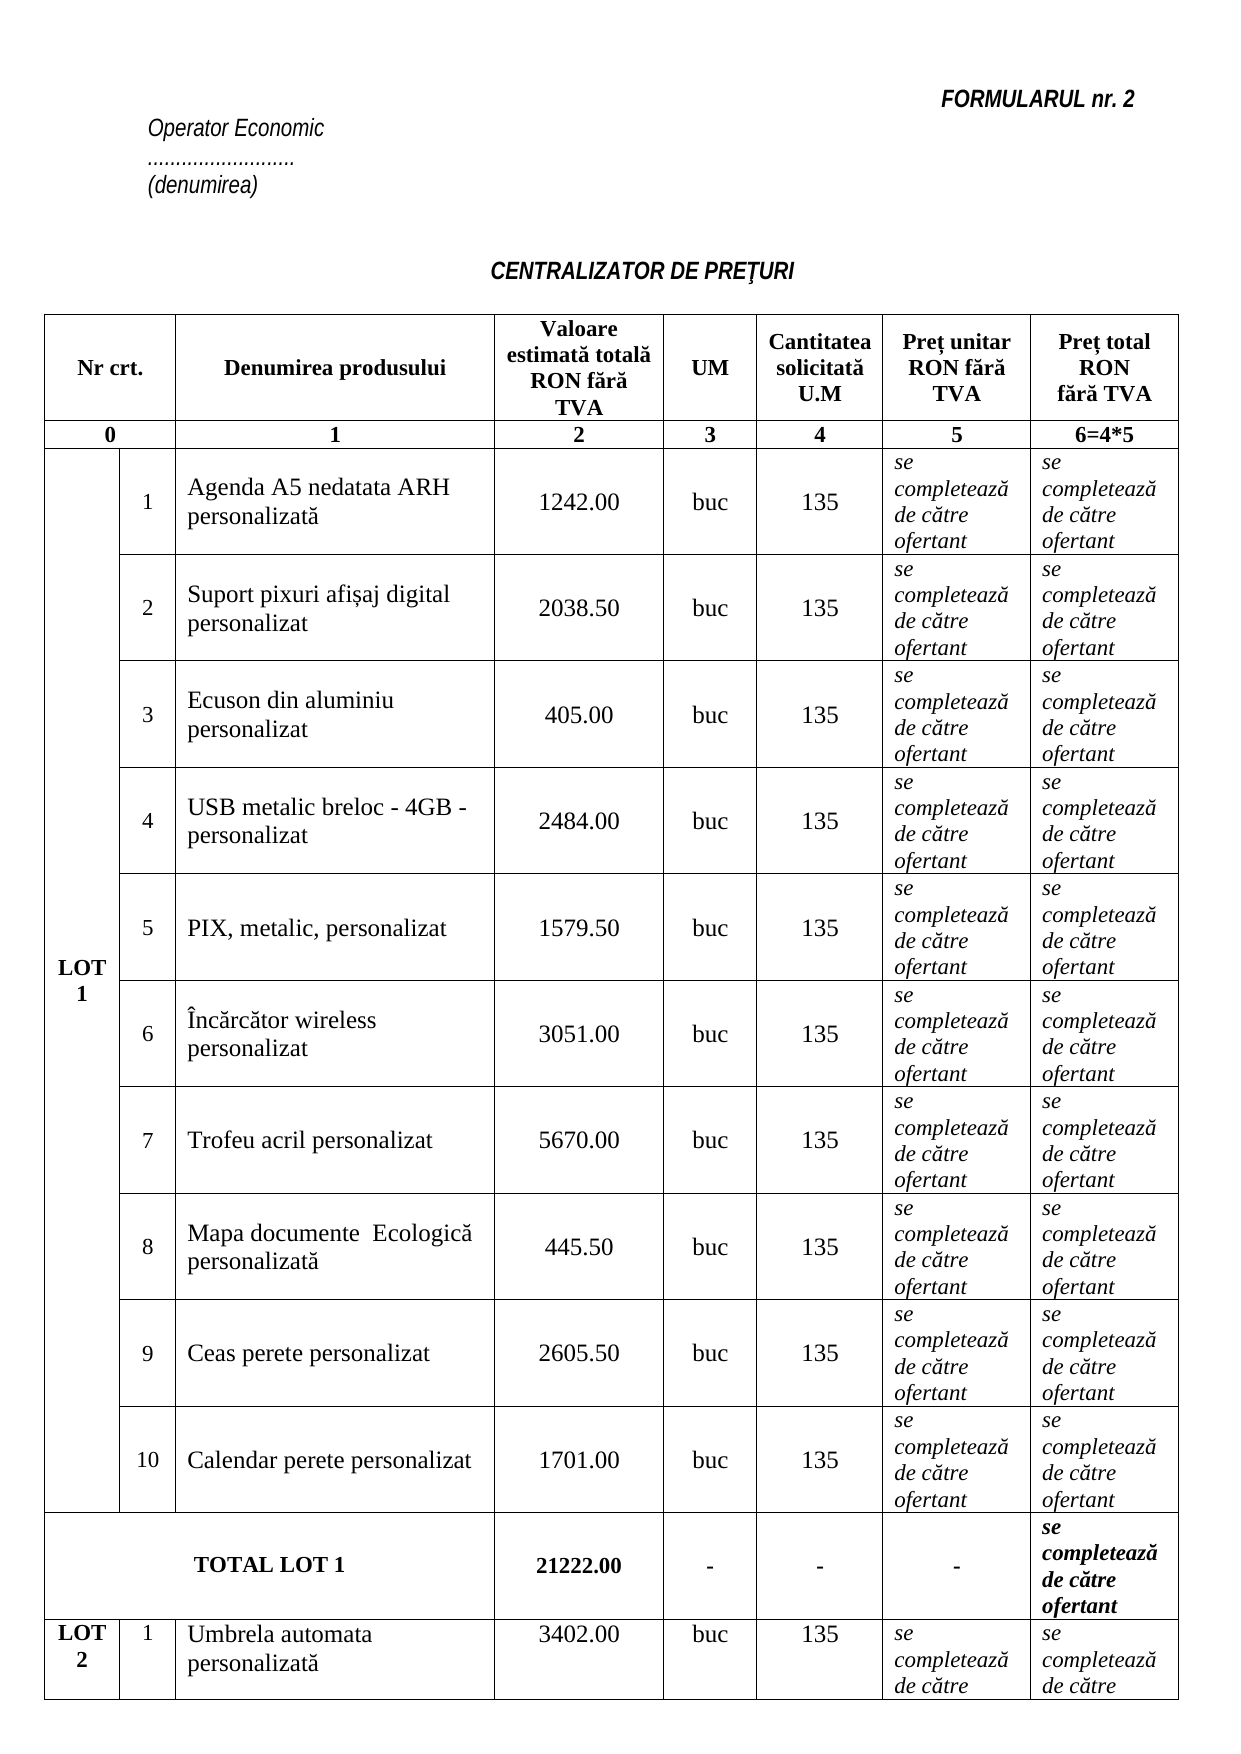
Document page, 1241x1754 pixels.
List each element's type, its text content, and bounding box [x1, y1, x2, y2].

text FORMULARUL nr. 2 [148, 84, 1137, 113]
table_header Denumirea produsului [176, 315, 494, 420]
table_cell se completează de către ofertant [883, 1407, 1030, 1512]
table_cell - [883, 1513, 1030, 1618]
table_cell se completează de către ofertant [1031, 874, 1178, 980]
table_cell se completează de către ofertant [1031, 1194, 1178, 1299]
table_cell buc [664, 981, 756, 1086]
table_cell 0 [45, 421, 175, 447]
table_cell buc [664, 1300, 756, 1406]
text .......................... [148, 142, 1137, 170]
table_cell se completează de către ofertant [1031, 661, 1178, 767]
table_cell se completează de către ofertant [1031, 449, 1178, 554]
table_cell se completează de către ofertant [883, 981, 1030, 1086]
table_cell buc [664, 449, 756, 554]
table_cell LOT 1 [45, 449, 119, 1512]
table_cell Încărcător wireless personalizat [176, 981, 494, 1086]
table_cell Mapa documente Ecologică personalizată [176, 1194, 494, 1299]
table_cell 135 [757, 1620, 882, 1698]
table_cell TOTAL LOT 1 [45, 1513, 494, 1618]
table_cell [1031, 1513, 1178, 1618]
table_cell Ceas perete personalizat [176, 1300, 494, 1406]
table_cell 8 [120, 1194, 175, 1299]
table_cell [176, 1620, 494, 1698]
table_cell se completează de către ofertant [883, 1300, 1030, 1406]
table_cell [1031, 1620, 1178, 1698]
table_header UM [664, 315, 756, 420]
table_cell buc [664, 1620, 756, 1698]
table_cell 4 [757, 421, 882, 447]
table_cell 1 [176, 421, 494, 447]
table_cell buc [664, 1087, 756, 1193]
text Operator Economic [148, 113, 1137, 142]
table_cell se completează de către ofertant [883, 449, 1030, 554]
table_cell se completează de către ofertant [883, 768, 1030, 873]
table_cell 135 [757, 1087, 882, 1193]
table_cell 2038.50 [495, 555, 663, 660]
table_cell - [664, 1513, 756, 1618]
table_header Preț total RON fără TVA [1031, 315, 1178, 420]
table_cell se completează de către ofertant [1031, 1300, 1178, 1406]
table_cell Ecuson din aluminiu personalizat [176, 661, 494, 767]
table_cell Calendar perete personalizat [176, 1407, 494, 1512]
table_cell 7 [120, 1087, 175, 1193]
table_cell se completează de către ofertant [883, 555, 1030, 660]
table_cell 135 [757, 555, 882, 660]
table_cell se completează de către ofertant [883, 661, 1030, 767]
table_cell se completează de către ofertant [1031, 768, 1178, 873]
table_cell buc [664, 555, 756, 660]
table_cell - [757, 1513, 882, 1618]
table_cell LOT 2 [45, 1620, 119, 1698]
table_cell 1579.50 [495, 874, 663, 980]
table_cell 9 [120, 1300, 175, 1406]
table_cell 135 [757, 1300, 882, 1406]
table_cell se completează de către ofertant [1031, 1087, 1178, 1193]
table_header Nr crt. [45, 315, 175, 420]
table_cell 2484.00 [495, 768, 663, 873]
table_cell buc [664, 661, 756, 767]
table_header Preț unitar RON fără TVA [883, 315, 1030, 420]
table_cell 21222.00 [495, 1513, 663, 1618]
table_cell 135 [757, 1407, 882, 1512]
table_cell se completează de către ofertant [1031, 1407, 1178, 1512]
table_cell 135 [757, 661, 882, 767]
table_cell 135 [757, 1194, 882, 1299]
table_cell buc [664, 1194, 756, 1299]
table_cell buc [664, 1407, 756, 1512]
table_cell 6=4*5 [1031, 421, 1178, 447]
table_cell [883, 1620, 1030, 1698]
table_cell 1 [120, 1620, 175, 1698]
table_cell Trofeu acril personalizat [176, 1087, 494, 1193]
table_header Cantitatea solicitată U.M [757, 315, 882, 420]
table_header Valoare estimată totală RON fără TVA [495, 315, 663, 420]
text (denumirea) [148, 170, 1137, 199]
table_cell se completează de către ofertant [883, 1194, 1030, 1299]
table_cell 3 [664, 421, 756, 447]
table_cell se completează de către ofertant [1031, 555, 1178, 660]
table_cell 135 [757, 449, 882, 554]
table_cell 3 [120, 661, 175, 767]
table_cell 3051.00 [495, 981, 663, 1086]
table_cell 405.00 [495, 661, 663, 767]
table_cell 3402.00 [495, 1620, 663, 1698]
table_cell 1242.00 [495, 449, 663, 554]
table_cell 5 [120, 874, 175, 980]
table_cell 2605.50 [495, 1300, 663, 1406]
table_cell se completează de către ofertant [883, 874, 1030, 980]
table_cell buc [664, 768, 756, 873]
table_cell se completează de către ofertant [883, 1087, 1030, 1193]
table_cell 135 [757, 874, 882, 980]
table_cell Suport pixuri afișaj digital personalizat [176, 555, 494, 660]
table_cell 5670.00 [495, 1087, 663, 1193]
table_cell 135 [757, 768, 882, 873]
table_cell 2 [495, 421, 663, 447]
table_cell 1 [120, 449, 175, 554]
table_cell 5 [883, 421, 1030, 447]
table_cell 6 [120, 981, 175, 1086]
table_cell 4 [120, 768, 175, 873]
table_cell se completează de către ofertant [1031, 981, 1178, 1086]
text CENTRALIZATOR DE PREŢURI [223, 256, 987, 285]
table_cell buc [664, 874, 756, 980]
table_cell USB metalic breloc - 4GB - personalizat [176, 768, 494, 873]
table_cell 135 [757, 981, 882, 1086]
table_cell PIX, metalic, personalizat [176, 874, 494, 980]
table_cell 10 [120, 1407, 175, 1512]
table_cell 2 [120, 555, 175, 660]
table_cell 445.50 [495, 1194, 663, 1299]
table_cell 1701.00 [495, 1407, 663, 1512]
table_cell Agenda A5 nedatata ARH personalizată [176, 449, 494, 554]
